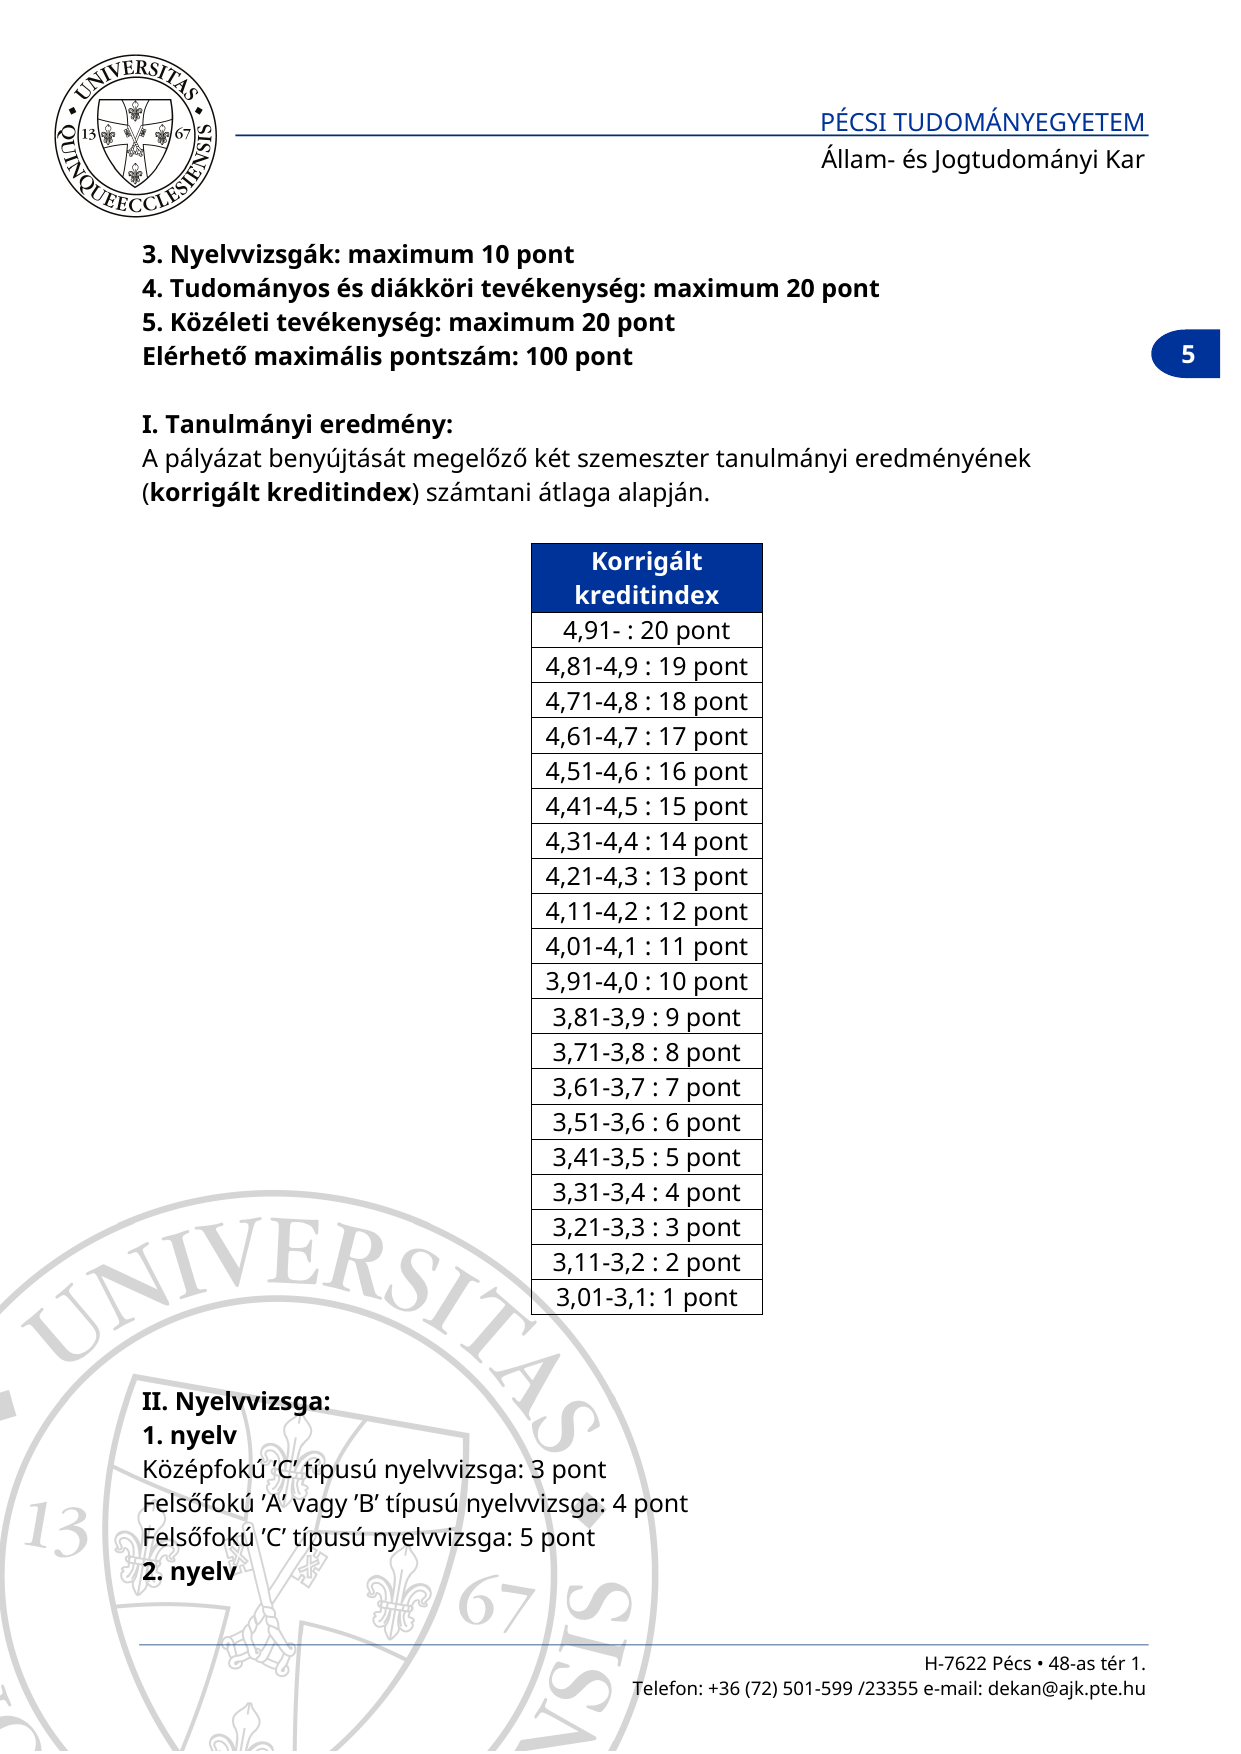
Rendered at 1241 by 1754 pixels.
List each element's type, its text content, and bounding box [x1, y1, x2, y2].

table_cell 3,91-4,0 : 10 pont [532, 964, 762, 998]
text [142, 1519, 1152, 1553]
table_cell 4,41-4,5 : 15 pont [532, 789, 762, 823]
picture [0, 0, 1234, 1751]
table_cell 4,51-4,6 : 16 pont [532, 754, 762, 787]
table_cell 3,61-3,7 : 7 pont [532, 1069, 762, 1103]
table_cell 4,71-4,8 : 18 pont [532, 683, 762, 717]
text A pályázat benyújtását megelőző két szemeszter tanulmányi eredményének (korrigált kreditindex) számtani átlaga alapján. [142, 441, 1152, 509]
table_cell 4,31-4,4 : 14 pont [532, 824, 762, 858]
table_cell 3,31-3,4 : 4 pont [532, 1175, 762, 1209]
text II. Nyelvvizsga: [142, 1383, 1152, 1417]
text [142, 1451, 1152, 1485]
table_cell 3,71-3,8 : 8 pont [532, 1034, 762, 1068]
table_cell 3,01-3,1: 1 pont [532, 1280, 762, 1314]
table_cell 3,51-3,6 : 6 pont [532, 1105, 762, 1138]
text 4. Tudományos és diákköri tevékenység: maximum 20 pont [142, 270, 1152, 304]
table_cell 4,21-4,3 : 13 pont [532, 859, 762, 893]
table_cell 4,01-4,1 : 11 pont [532, 929, 762, 963]
table_cell 4,91- : 20 pont [532, 613, 762, 647]
text Elérhető maximális pontszám: 100 pont [142, 338, 1152, 372]
table_cell 3,81-3,9 : 9 pont [532, 999, 762, 1033]
text 2. nyelv [142, 1553, 1152, 1588]
table_cell 3,41-3,5 : 5 pont [532, 1140, 762, 1174]
text 1. nyelv [142, 1417, 1152, 1451]
text I. Tanulmányi eredmény: [142, 407, 1152, 441]
table_cell 4,61-4,7 : 17 pont [532, 718, 762, 752]
table_cell 4,81-4,9 : 19 pont [532, 648, 762, 682]
table_cell 3,21-3,3 : 3 pont [532, 1210, 762, 1244]
text 3. Nyelvvizsgák: maximum 10 pont [142, 236, 1152, 270]
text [142, 1485, 1152, 1519]
table_cell 3,11-3,2 : 2 pont [532, 1245, 762, 1279]
table_cell 4,11-4,2 : 12 pont [532, 894, 762, 928]
table_header Korrigált kreditindex [532, 544, 762, 612]
text 5. Közéleti tevékenység: maximum 20 pont [142, 304, 1152, 338]
